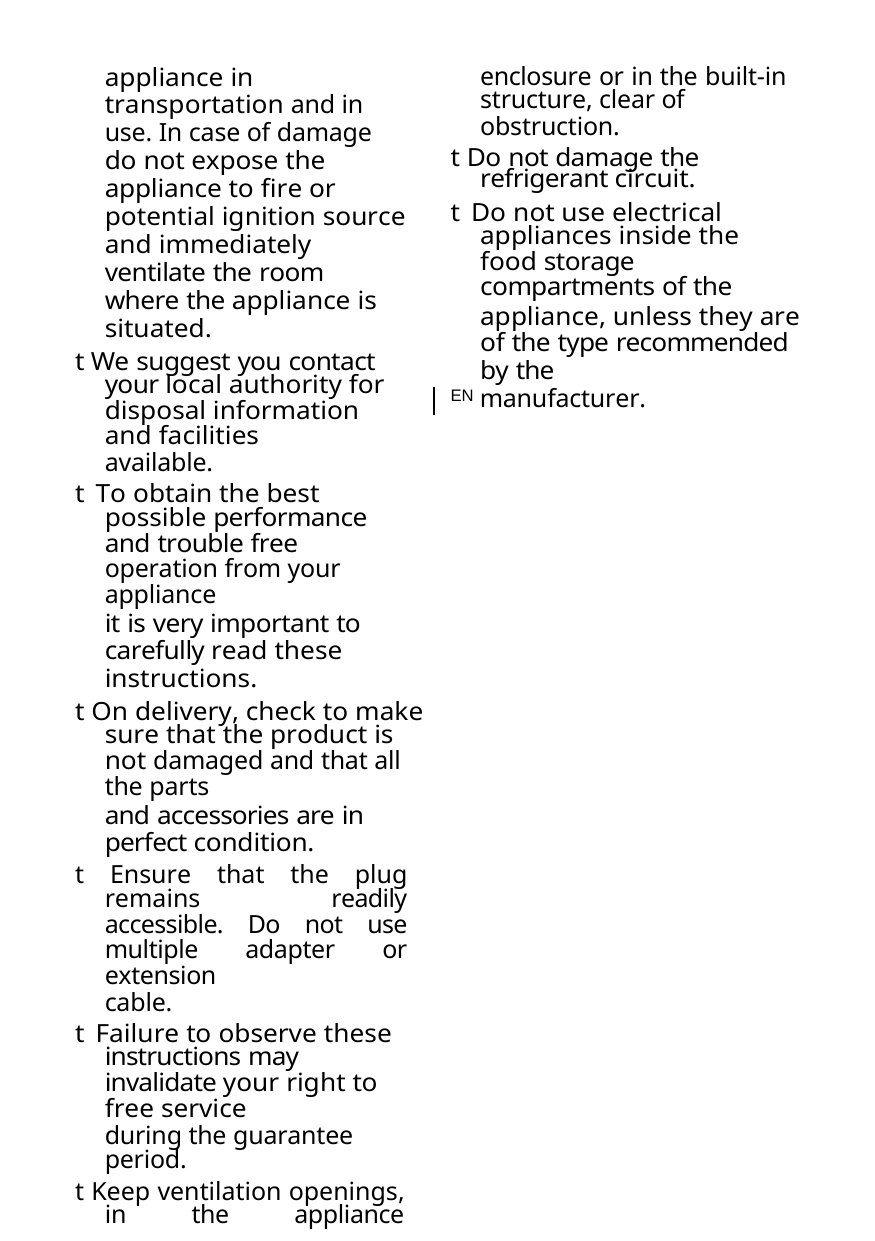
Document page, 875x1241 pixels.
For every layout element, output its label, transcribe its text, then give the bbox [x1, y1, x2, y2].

text t Failure to observe these instructions may invalidate your right to free service [75, 1022, 406, 1124]
text EN manufacturer. [450, 387, 812, 413]
text obstruction. [480, 116, 812, 140]
text t Ensure that the plug remains readily accessible. Do not use multiple adapter or extension [75, 863, 407, 992]
text t Keep ventilation openings, in the appliance enclosure or in the built-in structure, clear of [75, 1179, 404, 1231]
text cable. [104, 992, 430, 1016]
text t On delivery, check to make sure that the product is not damaged and that all the parts [75, 700, 430, 802]
text t Do not use electrical appliances inside the food storage compartments of the [450, 201, 790, 303]
text available. [104, 452, 430, 477]
text appliance, unless they are of the type recommended by the [480, 303, 812, 387]
text t We suggest you contact your local authority for disposal information and facilities [75, 350, 406, 452]
text during the guarantee period. [104, 1124, 430, 1174]
text t Keep ventilation openings, in the appliance enclosure or in the built-in structure, clear of [450, 64, 786, 116]
text t Do not damage the refrigerant circuit. [450, 148, 812, 194]
text t To obtain the best possible performance and trouble free operation from your appliance [75, 482, 414, 611]
text appliance in transportation and in use. In case of damage do not expose the appliance to fire or potential ignition source and immediately ventilate the room where the appliance is situated. [104, 64, 406, 345]
text it is very important to carefully read these instructions. [104, 611, 416, 694]
text and accessories are in perfect condition. [104, 802, 430, 858]
